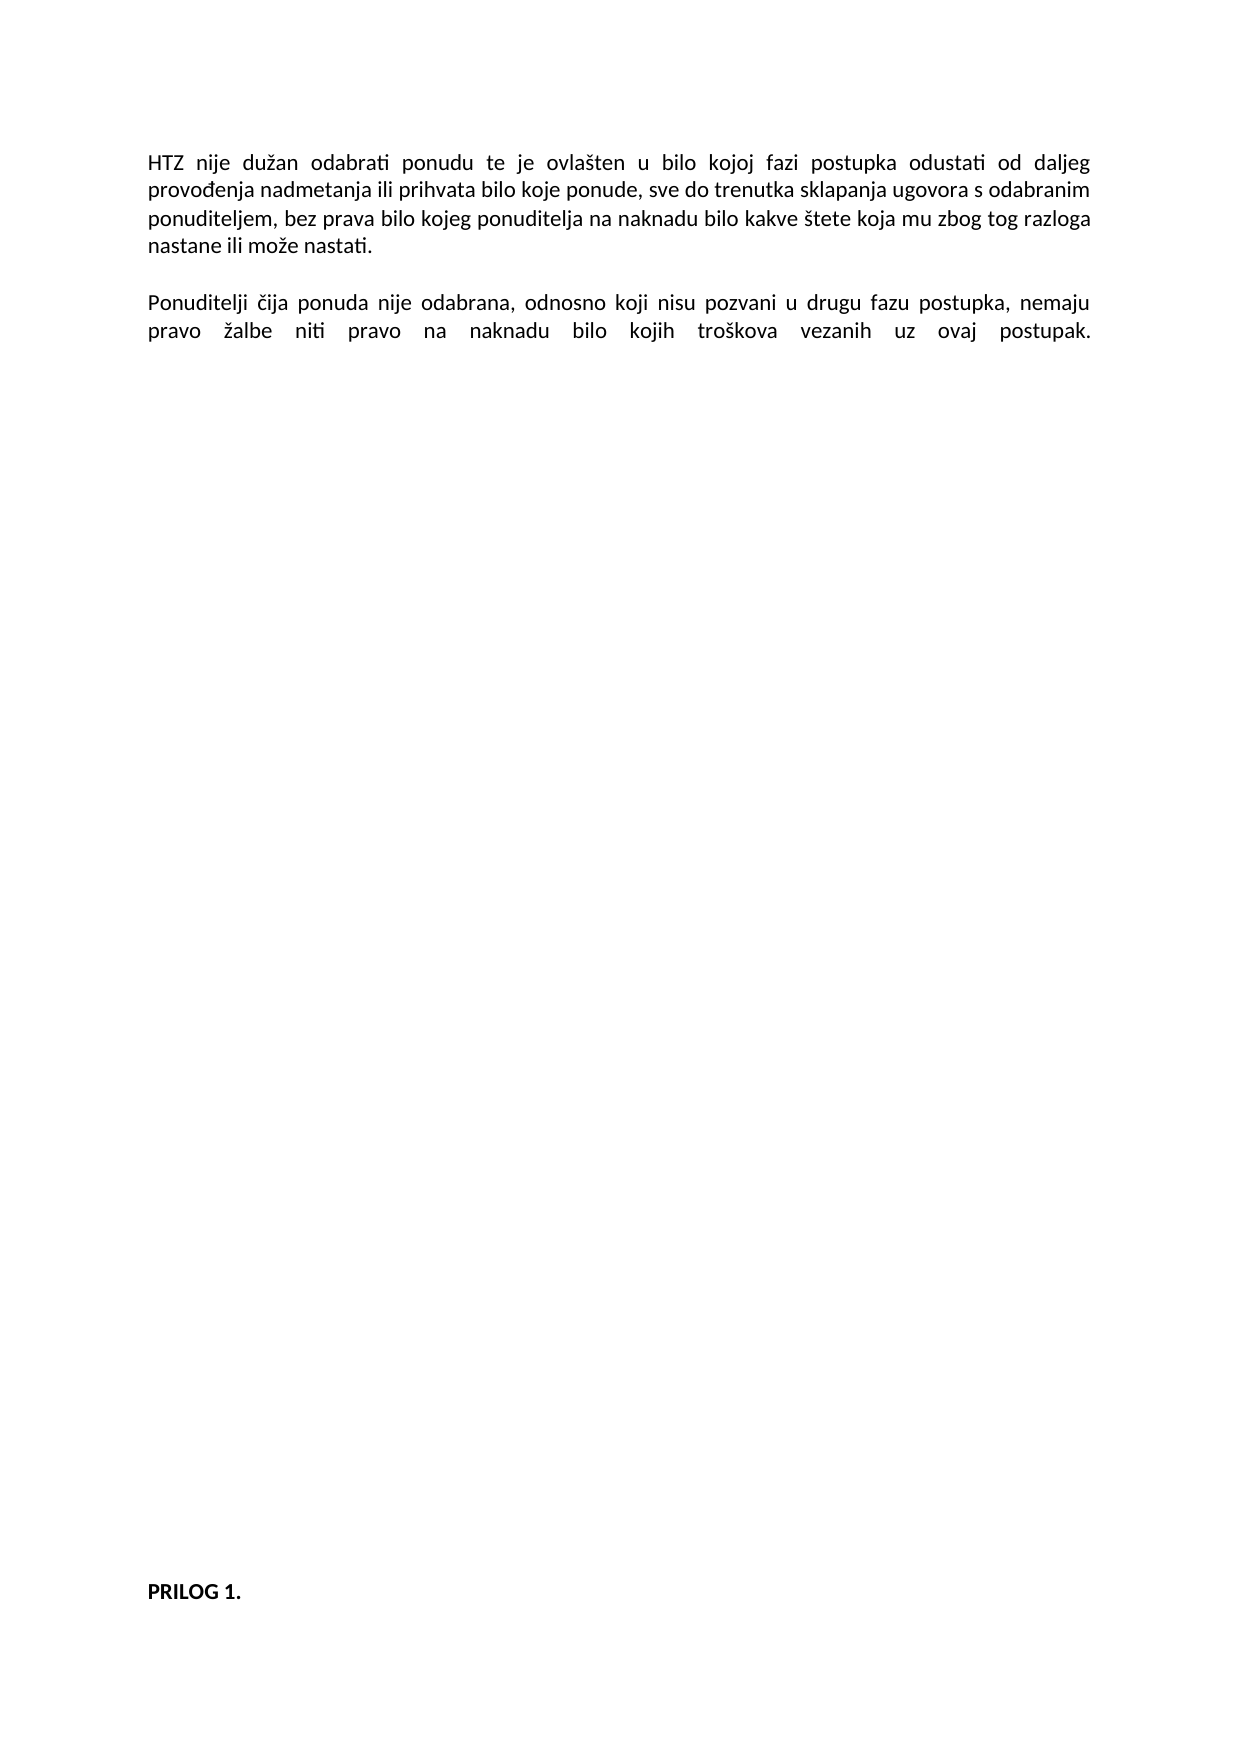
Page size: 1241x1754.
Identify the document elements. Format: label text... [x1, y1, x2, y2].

text PRILOG 1. [148, 1577, 1093, 1605]
text HTZ nije dužan odabrati ponudu te je ovlašten u bilo kojoj fazi postupka odustati od daljeg provođenja nadmetanja ili prihvata bilo koje ponude, sve do trenutka sklapanja ugovora s odabranim ponuditeljem, bez prava bilo kojeg ponuditelja na naknadu bilo kakve štete koja mu zbog tog razloga nastane ili može nastati. [148, 148, 1093, 260]
text Ponuditelji čija ponuda nije odabrana, odnosno koji nisu pozvani u drugu fazu postupka, nemaju pravo žalbe niti pravo na naknadu bilo kojih troškova vezanih uz ovaj postupak. [148, 288, 1093, 372]
